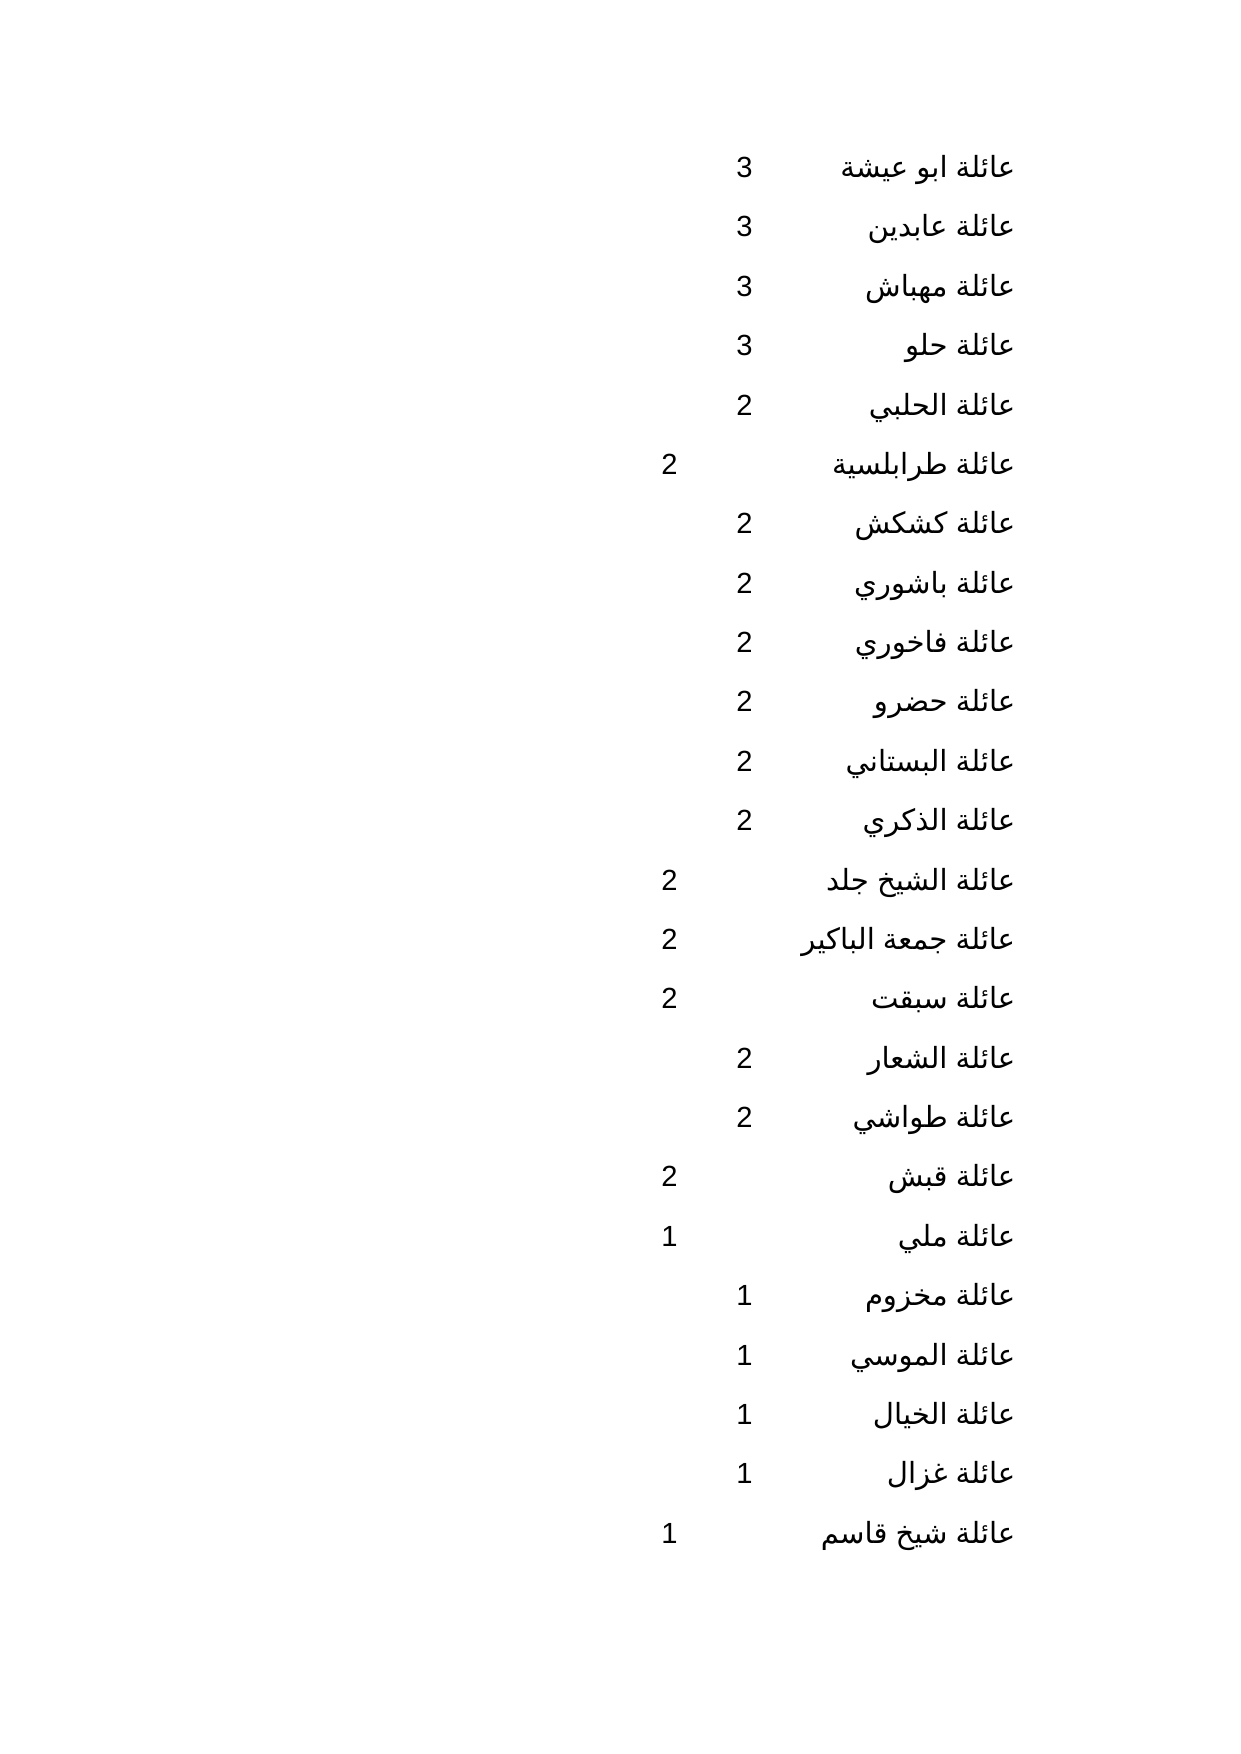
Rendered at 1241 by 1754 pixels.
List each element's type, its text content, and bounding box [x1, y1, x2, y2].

text عائلة ابو عيشة 3 [187, 150, 1015, 183]
text عائلة سبقت 2 [187, 981, 1015, 1015]
text عائلة ملي 1 [187, 1219, 1015, 1252]
text عائلة شيخ قاسم 1 [187, 1516, 1015, 1549]
text عائلة حضرو 2 [187, 684, 1015, 718]
text عائلة الخيال 1 [187, 1397, 1015, 1430]
text عائلة حلو 3 [187, 328, 1015, 362]
text عائلة مخزوم 1 [187, 1278, 1015, 1312]
text عائلة كشكش 2 [187, 506, 1015, 540]
text عائلة طرابلسية 2 [187, 447, 1015, 480]
text عائلة الذكري 2 [187, 803, 1015, 837]
text عائلة الشيخ جلد 2 [187, 862, 1015, 896]
text عائلة الشعار 2 [187, 1041, 1015, 1074]
text عائلة باشوري 2 [187, 566, 1015, 599]
text عائلة فاخوري 2 [187, 625, 1015, 658]
text عائلة الموسي 1 [187, 1337, 1015, 1371]
text عائلة البستاني 2 [187, 744, 1015, 777]
text عائلة غزال 1 [187, 1456, 1015, 1490]
text عائلة عابدين 3 [187, 209, 1015, 243]
text عائلة طواشي 2 [187, 1100, 1015, 1133]
text عائلة مهباش 3 [187, 269, 1015, 302]
text عائلة جمعة الباكير 2 [187, 922, 1015, 955]
text عائلة قبش 2 [187, 1159, 1015, 1193]
text عائلة الحلبي 2 [187, 387, 1015, 421]
